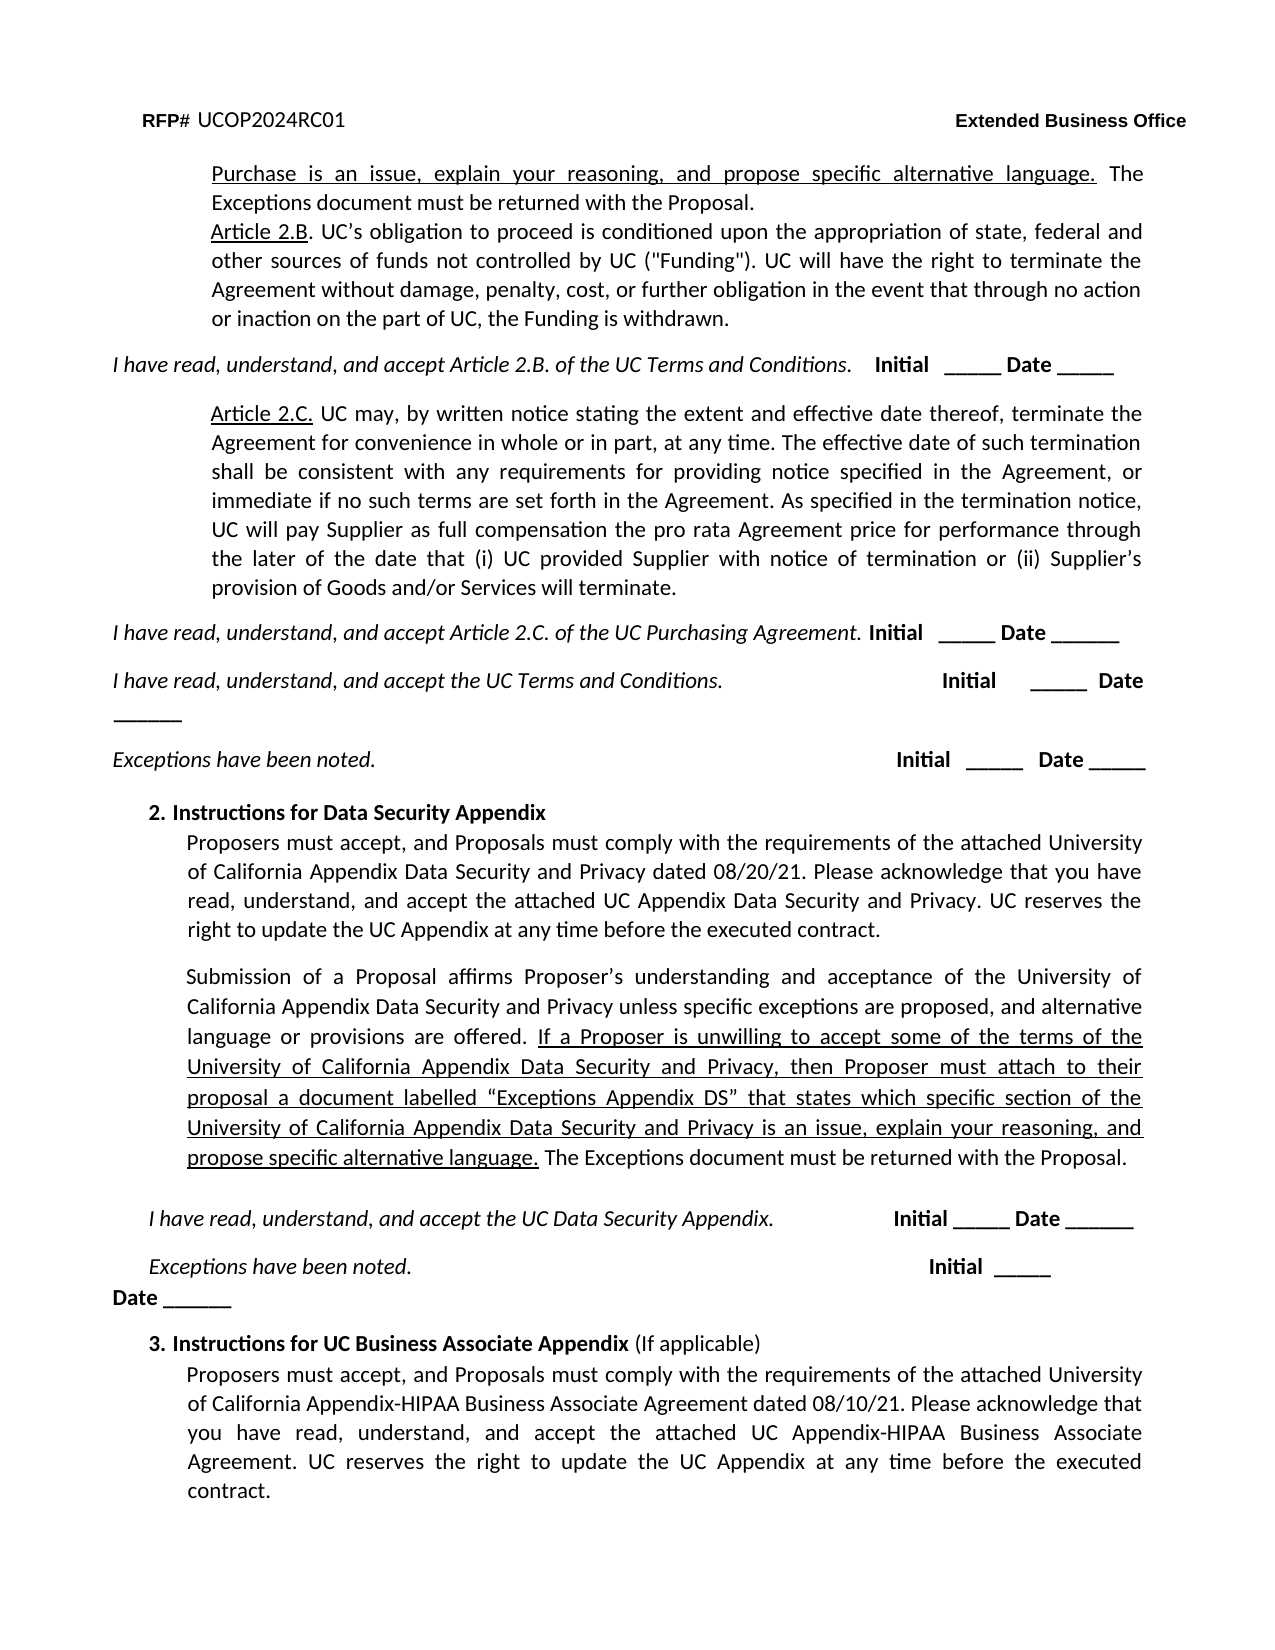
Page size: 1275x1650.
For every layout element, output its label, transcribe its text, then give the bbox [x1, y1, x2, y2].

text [210, 159, 1144, 216]
text Article 2.C. UC may, by written notice stating the extent and effective date thereof, terminate the Agreement for convenience in whole or in part, at any time. The effective date of such termination shall be consistent with any requirements for providing notice specified in the Agreement, or immediate if no such terms are set forth in the Agreement. As specified in the termination notice, UC will pay Supplier as full compensation the pro rata Agreement price for performance through the later of the date that (i) UC provided Supplier with notice of termination or (ii) Supplier’s provision of Goods and/or Services will terminate. [210, 399, 1144, 601]
text Proposers must accept, and Proposals must comply with the requirements of the attached University of California Appendix Data Security and Privacy dated 08/20/21. Please acknowledge that you have read, understand, and accept the attached UC Appendix Data Security and Privacy. UC reserves the right to update the UC Appendix at any time before the executed contract. [186, 828, 1144, 943]
text I have read, understand, and accept the UC Data Security Appendix. Initial _____ Date ______ [148, 1204, 1144, 1232]
text I have read, understand, and accept the UC Terms and Conditions. Initial _____ Date ______ [112, 667, 1144, 725]
text Article 2.B. UC’s obligation to proceed is conditioned upon the appropriation of state, federal and other sources of funds not controlled by UC ("Funding"). UC will have the right to terminate the Agreement without damage, penalty, cost, or further obligation in the event that through no action or inaction on the part of UC, the Funding is withdrawn. [210, 217, 1144, 332]
subtitle 2. Instructions for Data Security Appendix [148, 798, 1051, 826]
subtitle Exceptions have been noted. Initial _____ Date ______ [112, 1252, 1051, 1311]
subtitle 3. Instructions for UC Business Associate Appendix (If applicable) [148, 1329, 1051, 1358]
text Submission of a Proposal affirms Proposer’s understanding and acceptance of the University of California Appendix Data Security and Privacy unless specific exceptions are proposed, and alternative language or provisions are offered. If a Proposer is unwilling to accept some of the terms of the University of California Appendix Data Security and Privacy, then Proposer must attach to their proposal a document labelled “Exceptions Appendix DS” that states which specific section of the University of California Appendix Data Security and Privacy is an issue, explain your reasoning, and propose specific alternative language. The Exceptions document must be returned with the Proposal. [186, 962, 1144, 1171]
text I have read, understand, and accept Article 2.B. of the UC Terms and Conditions. Initial _____ Date _____ [112, 351, 1144, 378]
text Proposers must accept, and Proposals must comply with the requirements of the attached University of California Appendix-HIPAA Business Associate Agreement dated 08/10/21. Please acknowledge that you have read, understand, and accept the attached UC Appendix-HIPAA Business Associate Agreement. UC reserves the right to update the UC Appendix at any time before the executed contract. [186, 1360, 1144, 1504]
text Exceptions have been noted. Initial _____ Date _____ [112, 745, 1144, 773]
text I have read, understand, and accept Article 2.C. of the UC Purchasing Agreement. Initial _____ Date ______ [112, 618, 1144, 646]
